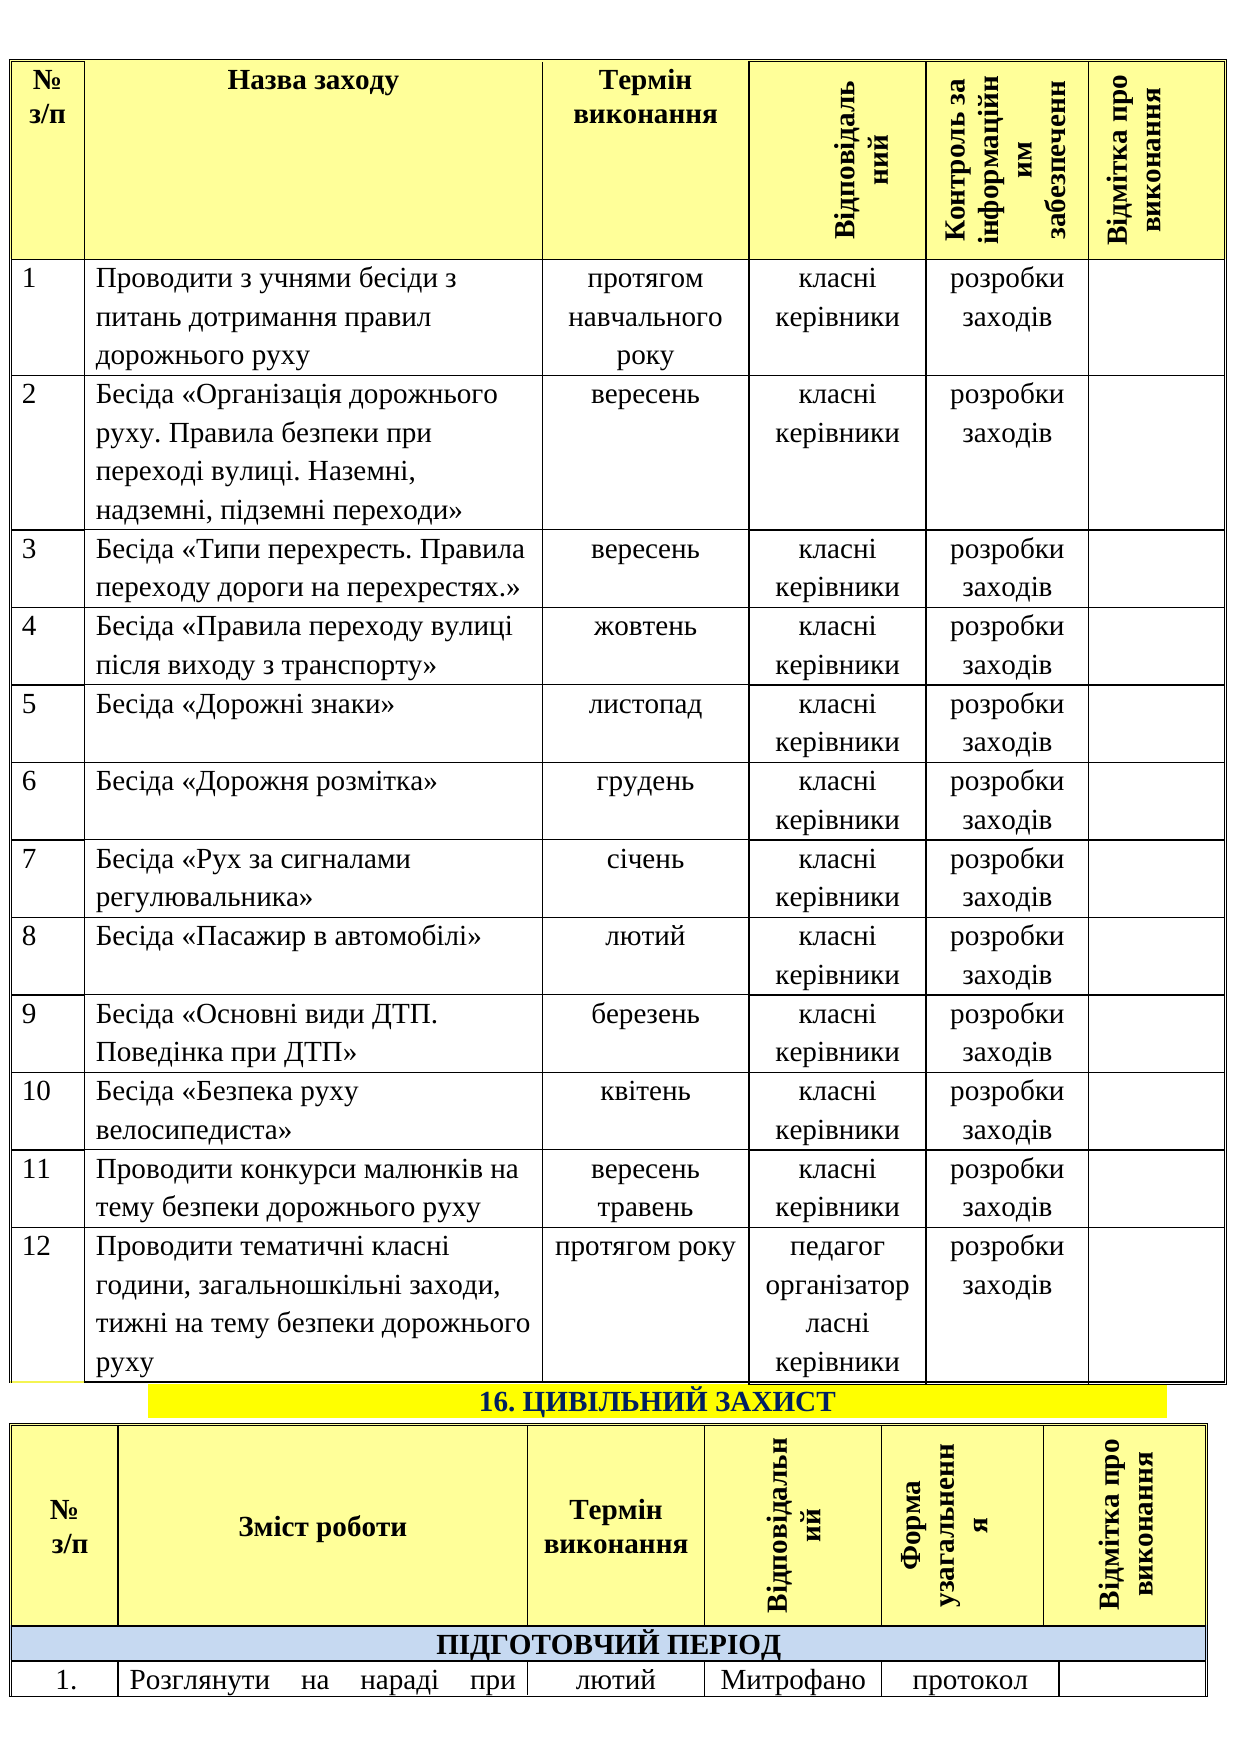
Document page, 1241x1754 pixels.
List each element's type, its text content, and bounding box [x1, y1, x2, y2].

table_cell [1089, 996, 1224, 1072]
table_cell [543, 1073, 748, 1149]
table_cell Назва заходу [84, 60, 542, 259]
table_cell 7 [12, 841, 84, 917]
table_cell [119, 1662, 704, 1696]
table_cell Відмітка про виконання [1089, 62, 1224, 259]
table_cell грудень [543, 763, 748, 839]
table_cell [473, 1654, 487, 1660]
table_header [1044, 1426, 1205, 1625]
table_cell [1089, 531, 1224, 607]
table_cell Проводити з учнями бесіди з питань дотримання правил дорожнього руху [85, 260, 542, 375]
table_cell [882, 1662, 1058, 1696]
table_cell Контроль за інформаційним забезпеченням [927, 62, 1088, 259]
table_cell розробки заходів [927, 686, 1088, 762]
table_cell вересень [543, 376, 748, 529]
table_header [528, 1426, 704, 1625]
table_cell січень [543, 840, 748, 917]
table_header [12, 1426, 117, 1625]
table_cell класні керівники [750, 260, 925, 375]
table_cell № з/п [12, 62, 84, 259]
table_cell Бесіда «Рух за сигналами регулювальника» [85, 840, 542, 917]
table_cell вересень [543, 530, 748, 607]
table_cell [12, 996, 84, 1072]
table_cell протягом навчального року [543, 260, 748, 375]
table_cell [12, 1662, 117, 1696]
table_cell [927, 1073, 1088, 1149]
table_cell листопад [543, 685, 748, 762]
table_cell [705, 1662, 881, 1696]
table_cell Бесіда «Типи перехресть. Правила переходу дороги на перехрестях.» [85, 530, 542, 607]
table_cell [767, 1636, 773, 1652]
table_cell 6 [12, 763, 84, 839]
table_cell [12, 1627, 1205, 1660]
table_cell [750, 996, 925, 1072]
table_cell розробки заходів [927, 376, 1088, 529]
table_cell жовтень [543, 608, 748, 684]
table_cell 5 [12, 686, 84, 762]
table_cell 1 [12, 260, 84, 375]
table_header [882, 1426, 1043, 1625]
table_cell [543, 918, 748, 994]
table_cell розробки заходів [927, 608, 1088, 684]
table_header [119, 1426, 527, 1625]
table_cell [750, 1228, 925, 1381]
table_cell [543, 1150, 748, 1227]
table_cell [1089, 763, 1224, 839]
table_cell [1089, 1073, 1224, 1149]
table_cell класні керівники [750, 686, 925, 762]
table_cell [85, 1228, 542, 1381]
table_cell Бесіда «Правила переходу вулиці після виходу з транспорту» [85, 608, 542, 684]
table_cell Бесіда «Організація дорожнього руху. Правила безпеки при переході вулиці. Наземні, надземні, підземні переходи» [85, 376, 542, 529]
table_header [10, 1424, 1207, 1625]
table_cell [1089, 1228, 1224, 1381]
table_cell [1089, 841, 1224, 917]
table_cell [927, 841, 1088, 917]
table_cell Бесіда «Дорожня розмітка» [85, 763, 542, 839]
table_cell 4 [12, 608, 84, 684]
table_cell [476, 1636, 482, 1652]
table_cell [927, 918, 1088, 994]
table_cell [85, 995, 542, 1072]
table_cell класні керівники [750, 376, 925, 529]
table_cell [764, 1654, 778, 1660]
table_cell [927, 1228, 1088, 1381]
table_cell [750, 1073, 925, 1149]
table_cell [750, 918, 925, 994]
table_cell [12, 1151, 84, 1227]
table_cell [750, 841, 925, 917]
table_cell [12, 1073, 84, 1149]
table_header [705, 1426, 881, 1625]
table_cell 3 [12, 531, 84, 607]
table_cell розробки заходів [927, 260, 1088, 375]
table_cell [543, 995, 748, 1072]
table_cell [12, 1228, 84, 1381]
table_cell Термін виконання [542, 60, 749, 259]
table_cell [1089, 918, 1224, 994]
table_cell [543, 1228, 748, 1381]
table_cell [1089, 260, 1224, 375]
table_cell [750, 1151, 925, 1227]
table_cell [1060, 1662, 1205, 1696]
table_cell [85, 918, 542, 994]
table_cell класні керівники [750, 608, 925, 684]
table_cell розробки заходів [927, 531, 1088, 607]
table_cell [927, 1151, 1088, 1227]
table_cell Відповідальний [750, 62, 925, 259]
table_cell [1089, 376, 1224, 529]
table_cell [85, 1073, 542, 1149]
table_cell 2 [12, 376, 84, 529]
table_cell розробки заходів [927, 763, 1088, 839]
table_cell [1089, 686, 1224, 762]
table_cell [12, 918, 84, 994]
table_cell класні керівники [750, 763, 925, 839]
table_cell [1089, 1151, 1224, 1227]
table_cell [1089, 608, 1224, 684]
table_cell класні керівники [750, 531, 925, 607]
table_cell Бесіда «Дорожні знаки» [85, 685, 542, 762]
text 16. ЦИВІЛЬНИЙ ЗАХИСТ [148, 1384, 1167, 1418]
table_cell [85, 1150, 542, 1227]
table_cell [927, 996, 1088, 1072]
